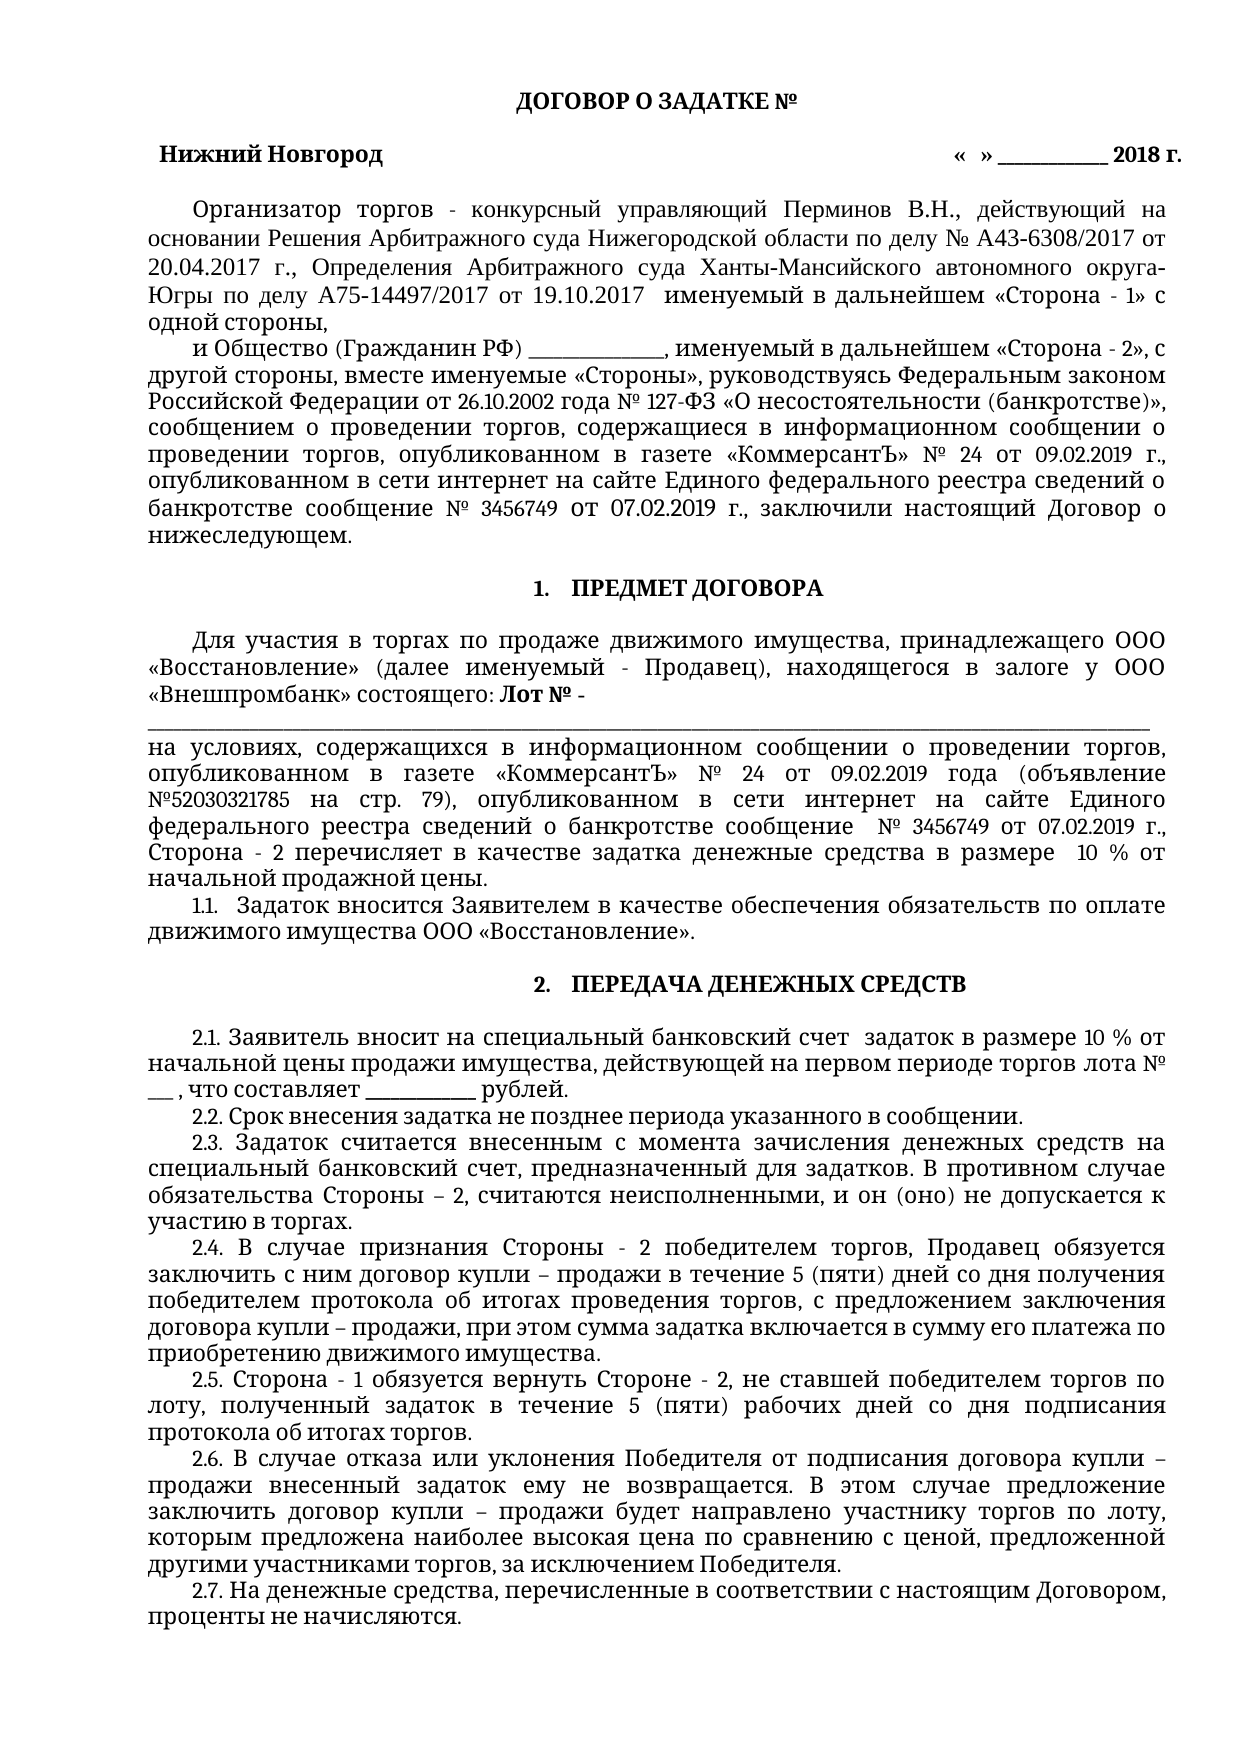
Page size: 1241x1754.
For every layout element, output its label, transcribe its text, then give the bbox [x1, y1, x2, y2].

list Задаток вносится Заявителем в качестве обеспечения обязательств по оплате движимого имущества ООО «Восстановление». [148, 893, 1167, 945]
list ПЕРЕДАЧА ДЕНЕЖНЫХ СРЕДСТВ [534, 972, 1167, 998]
text 2.6. В случае отказа или уклонения Победителя от подписания договора купли – продажи внесенный задаток ему не возвращается. В этом случае предложение заключить договор купли – продажи будет направлено участнику торгов по лоту, которым предложена наиболее высокая цена по сравнению с ценой, предложенной другими участниками торгов, за исключением Победителя. [148, 1446, 1167, 1578]
table_header « » _____________ 2018 г. [676, 141, 1204, 168]
text 2.7. На денежные средства, перечисленные в соответствии с настоящим Договором, проценты не начисляются. [148, 1578, 1167, 1631]
text и Общество (Гражданин РФ) ________________, именуемый в дальнейшем «Сторона - 2», с другой стороны, вместе именуемые «Стороны», руководствуясь Федеральным законом Российской Федерации от 26.10.2002 года № 127-ФЗ «О несостоятельности (банкротстве)», сообщением о проведении торгов, содержащиеся в информационном сообщении о проведении торгов, опубликованном в газете «КоммерсантЪ» № 24 от 09.02.2019 г., опубликованном в сети интернет на сайте Единого федерального реестра сведений о банкротстве сообщение № 3456749 от 07.02.2019 г., заключили настоящий Договор о нижеследующем. [148, 336, 1167, 549]
text Организатор торгов - конкурсный управляющий Перминов В.Н., действующий на основании Решения Арбитражного суда Нижегородской области по делу № А43-6308/2017 от 20.04.2017 г., Определения Арбитражного суда Ханты-Мансийского автономного округа-Югры по делу А75-14497/2017 от 19.10.2017 именуемый в дальнейшем «Сторона - 1» с одной стороны, [148, 194, 1167, 336]
text 2.1. Заявитель вносит на специальный банковский счет задаток в размере 10 % от начальной цены продажи имущества, действующей на первом периоде торгов лота № ___ , что составляет _____________ рублей. [148, 1024, 1167, 1103]
text 2.3. Задаток считается внесенным с момента зачисления денежных средств на специальный банковский счет, предназначенный для задатков. В противном случае обязательства Стороны – 2, считаются неисполненными, и он (оно) не допускается к участию в торгах. [148, 1130, 1167, 1235]
text Для участия в торгах по продаже движимого имущества, принадлежащего ООО «Восстановление» (далее именуемый - Продавец), находящегося в залоге у ООО «Внешпромбанк» состоящего: Лот № - [148, 628, 1167, 708]
list ПРЕДМЕТ ДОГОВОРА [534, 576, 1167, 602]
text ______________________________________________________________________________________________________________________ на условиях, содержащихся в информационном сообщении о проведении торгов, опубликованном в газете «КоммерсантЪ» № 24 от 09.02.2019 года (объявление №52030321785 на стр. 79), опубликованном в сети интернет на сайте Единого федерального реестра сведений о банкротстве сообщение № 3456749 от 07.02.2019 г., Сторона - 2 перечисляет в качестве задатка денежные средства в размере 10 % от начальной продажной цены. [148, 708, 1167, 893]
text ДОГОВОР О ЗАДАТКЕ № [148, 89, 1167, 115]
table_header Нижний Новгород [148, 141, 676, 168]
text 2.2. Срок внесения задатка не позднее периода указанного в сообщении. [148, 1103, 1167, 1130]
text 2.5. Сторона - 1 обязуется вернуть Стороне - 2, не ставшей победителем торгов по лоту, полученный задаток в течение 5 (пяти) рабочих дней со дня подписания протокола об итогах торгов. [148, 1367, 1167, 1446]
text 2.4. В случае признания Стороны - 2 победителем торгов, Продавец обязуется заключить с ним договор купли – продажи в течение 5 (пяти) дней со дня получения победителем протокола об итогах проведения торгов, с предложением заключения договора купли – продажи, при этом сумма задатка включается в сумму его платежа по приобретению движимого имущества. [148, 1235, 1167, 1367]
